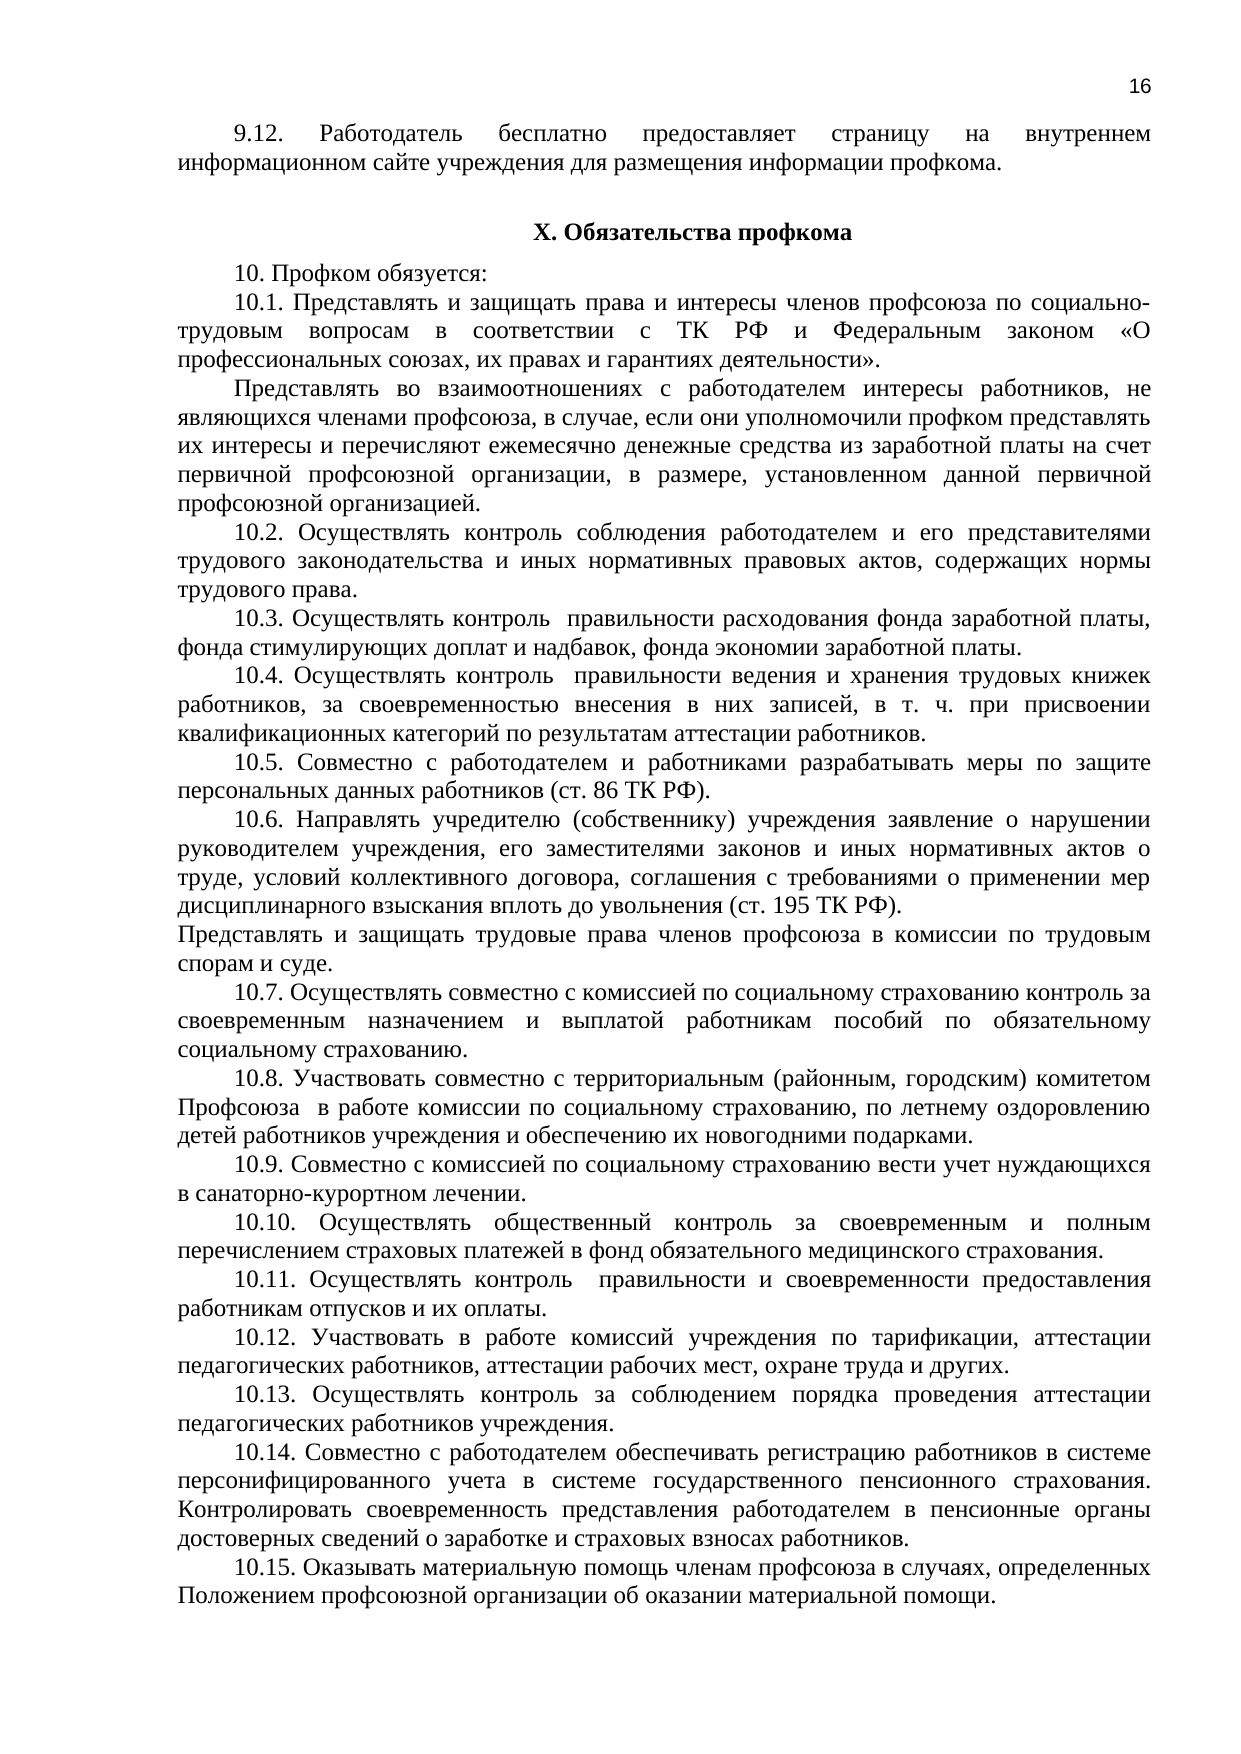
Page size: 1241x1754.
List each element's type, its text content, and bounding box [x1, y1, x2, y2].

text 10.2. Осуществлять контроль соблюдения работодателем и его представителями трудового законодательства и иных нормативных правовых актов, содержащих нормы трудового права. [177, 517, 1152, 603]
text Представлять во взаимоотношениях с работодателем интересы работников, не являющихся членами профсоюза, в случае, если они уполномочили профком представлять их интересы и перечисляют ежемесячно денежные средства из заработной платы на счет первичной профсоюзной организации, в размере, установленном данной первичной профсоюзной организацией. [177, 373, 1152, 517]
text Представлять и защищать трудовые права членов профсоюза в комиссии по трудовым спорам и суде. [177, 919, 1152, 977]
text Х. Обязательства профкома [177, 217, 1152, 246]
text 10.11. Осуществлять контроль правильности и своевременности предоставления работникам отпусков и их оплаты. [177, 1264, 1152, 1322]
text 10.3. Осуществлять контроль правильности расходования фонда заработной платы, фонда стимулирующих доплат и надбавок, фонда экономии заработной платы. [177, 603, 1152, 661]
text 10.6. Направлять учредителю (собственнику) учреждения заявление о нарушении руководителем учреждения, его заместителями законов и иных нормативных актов о труде, условий коллективного договора, соглашения с требованиями о применении мер дисциплинарного взыскания вплоть до увольнения (ст. 195 ТК РФ). [177, 804, 1152, 919]
text 10.7. Осуществлять совместно с комиссией по социальному страхованию контроль за своевременным назначением и выплатой работникам пособий по обязательному социальному страхованию. [177, 977, 1152, 1063]
text 10. Профком обязуется: [177, 258, 1152, 287]
text 10.5. Совместно с работодателем и работниками разрабатывать меры по защите персональных данных работников (ст. 86 ТК РФ). [177, 747, 1152, 804]
text 10.14. Совместно с работодателем обеспечивать регистрацию работников в системе персонифицированного учета в системе государственного пенсионного страхования. Контролировать своевременность представления работодателем в пенсионные органы достоверных сведений о заработке и страховых взносах работников. [177, 1437, 1152, 1552]
text 10.4. Осуществлять контроль правильности ведения и хранения трудовых книжек работников, за своевременностью внесения в них записей, в т. ч. при присвоении квалификационных категорий по результатам аттестации работников. [177, 661, 1152, 747]
text 10.13. Осуществлять контроль за соблюдением порядка проведения аттестации педагогических работников учреждения. [177, 1379, 1152, 1437]
text 10.10. Осуществлять общественный контроль за своевременным и полным перечислением страховых платежей в фонд обязательного медицинского страхования. [177, 1207, 1152, 1264]
text 10.8. Участвовать совместно с территориальным (районным, городским) комитетом Профсоюза в работе комиссии по социальному страхованию, по летнему оздоровлению детей работников учреждения и обеспечению их новогодними подарками. [177, 1063, 1152, 1149]
text 10.9. Совместно с комиссией по социальному страхованию вести учет нуждающихся в санаторно-курортном лечении. [177, 1149, 1152, 1207]
text 9.12. Работодатель бесплатно предоставляет страницу на внутреннем информационном сайте учреждения для размещения информации профкома. [177, 118, 1152, 176]
text 10.15. Оказывать материальную помощь членам профсоюза в случаях, определенных Положением профсоюзной организации об оказании материальной помощи. [177, 1552, 1152, 1609]
text 10.12. Участвовать в работе комиссий учреждения по тарификации, аттестации педагогических работников, аттестации рабочих мест, охране труда и других. [177, 1322, 1152, 1379]
text 10.1. Представлять и защищать права и интересы членов профсоюза по социально-трудовым вопросам в соответствии с ТК РФ и Федеральным законом «О профессиональных союзах, их правах и гарантиях деятельности». [177, 287, 1152, 373]
